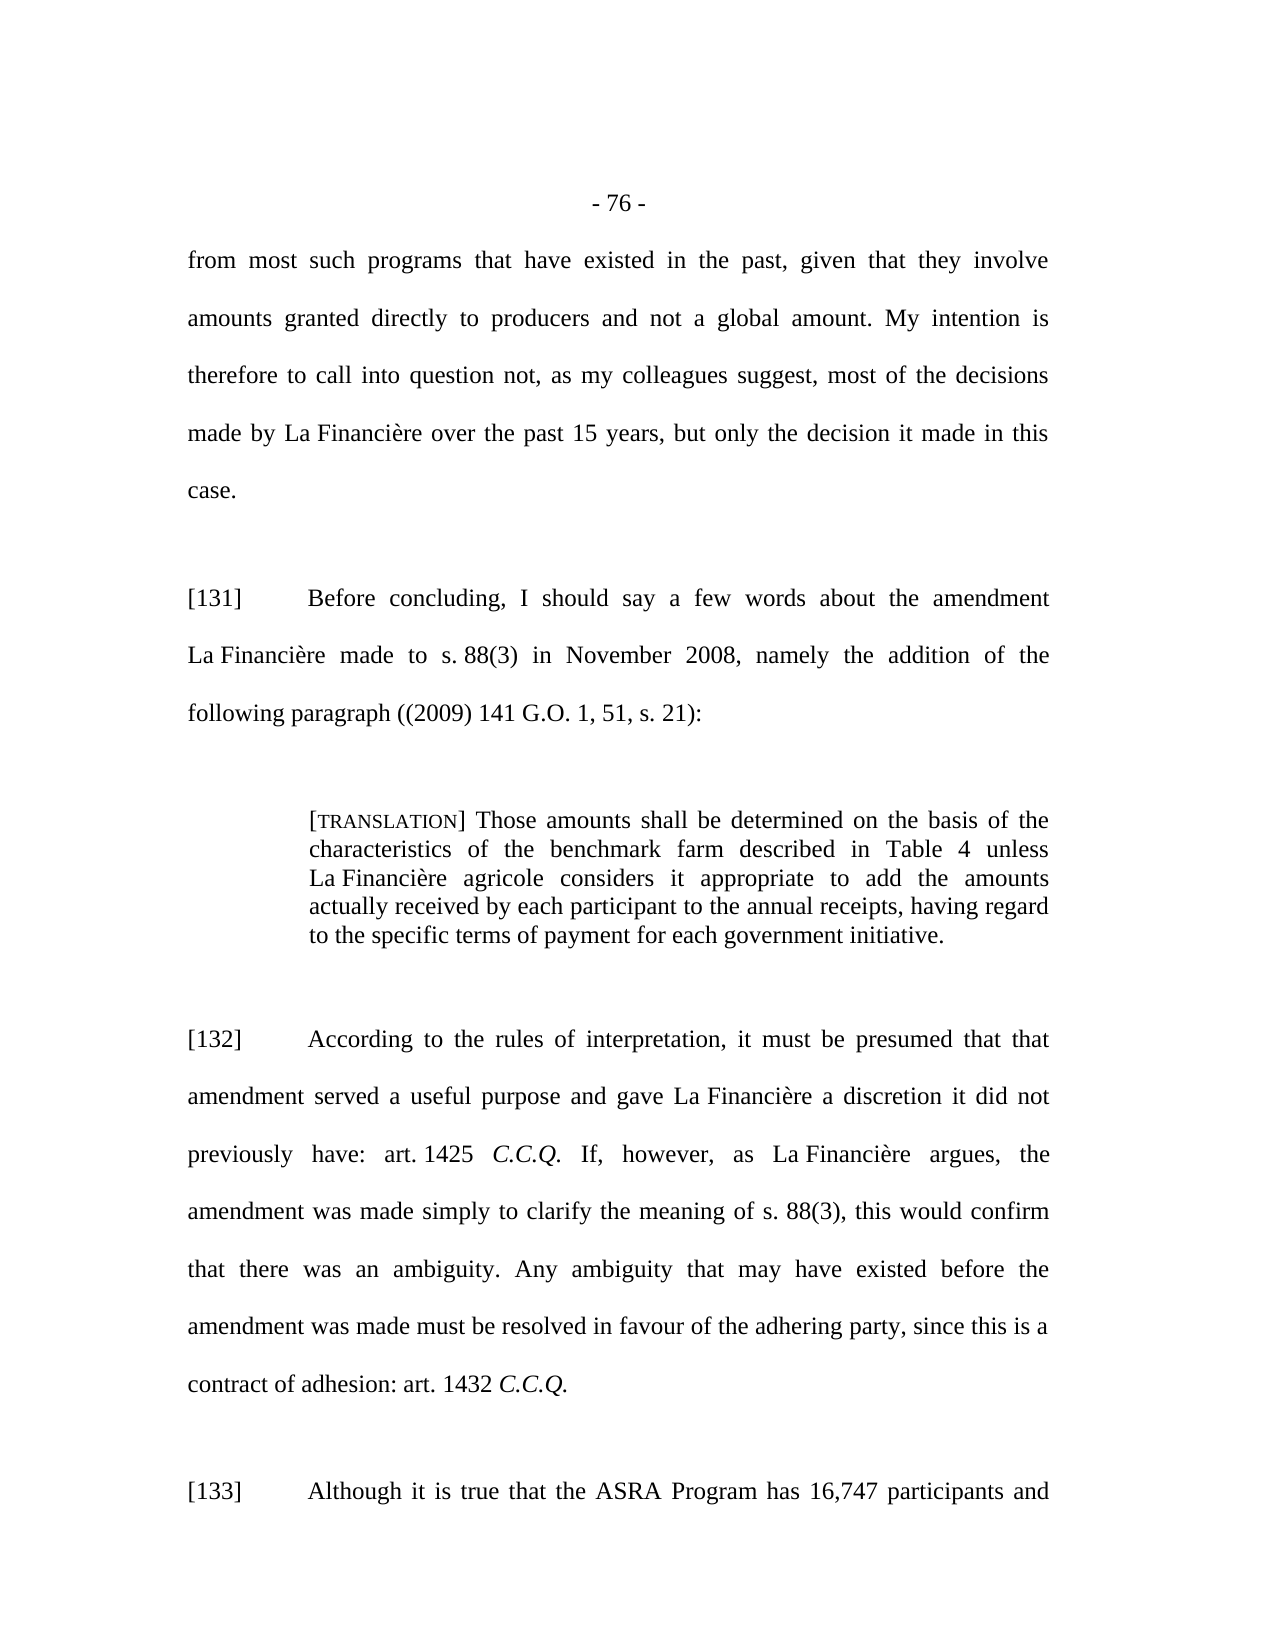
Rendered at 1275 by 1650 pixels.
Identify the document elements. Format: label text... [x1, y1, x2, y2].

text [187, 245, 1050, 504]
text According to the rules of interpretation, it must be presumed that that amendment served a useful purpose and gave La Financière a discretion it did not previously have: art. 1425 C.C.Q. If, however, as La Financière argues, the amendment was made simply to clarify the meaning of s. 88(3), this would confirm that there was an ambiguity. Any ambiguity that may have existed before the amendment was made must be resolved in favour of the adhering party, since this is a contract of adhesion: art. 1432 C.C.Q. [187, 1024, 1050, 1398]
text [translation] Those amounts shall be determined on the basis of the characteristics of the benchmark farm described in Table 4 unless La Financière agricole considers it appropriate to add the amounts actually received by each participant to the annual receipts, having regard to the specific terms of payment for each government initiative. [309, 805, 1050, 949]
text Before concluding, I should say a few words about the amendment La Financière made to s. 88(3) in November 2008, namely the addition of the following paragraph ((2009) 141 G.O. 1, 51, s. 21): [187, 583, 1050, 726]
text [187, 1476, 1050, 1505]
